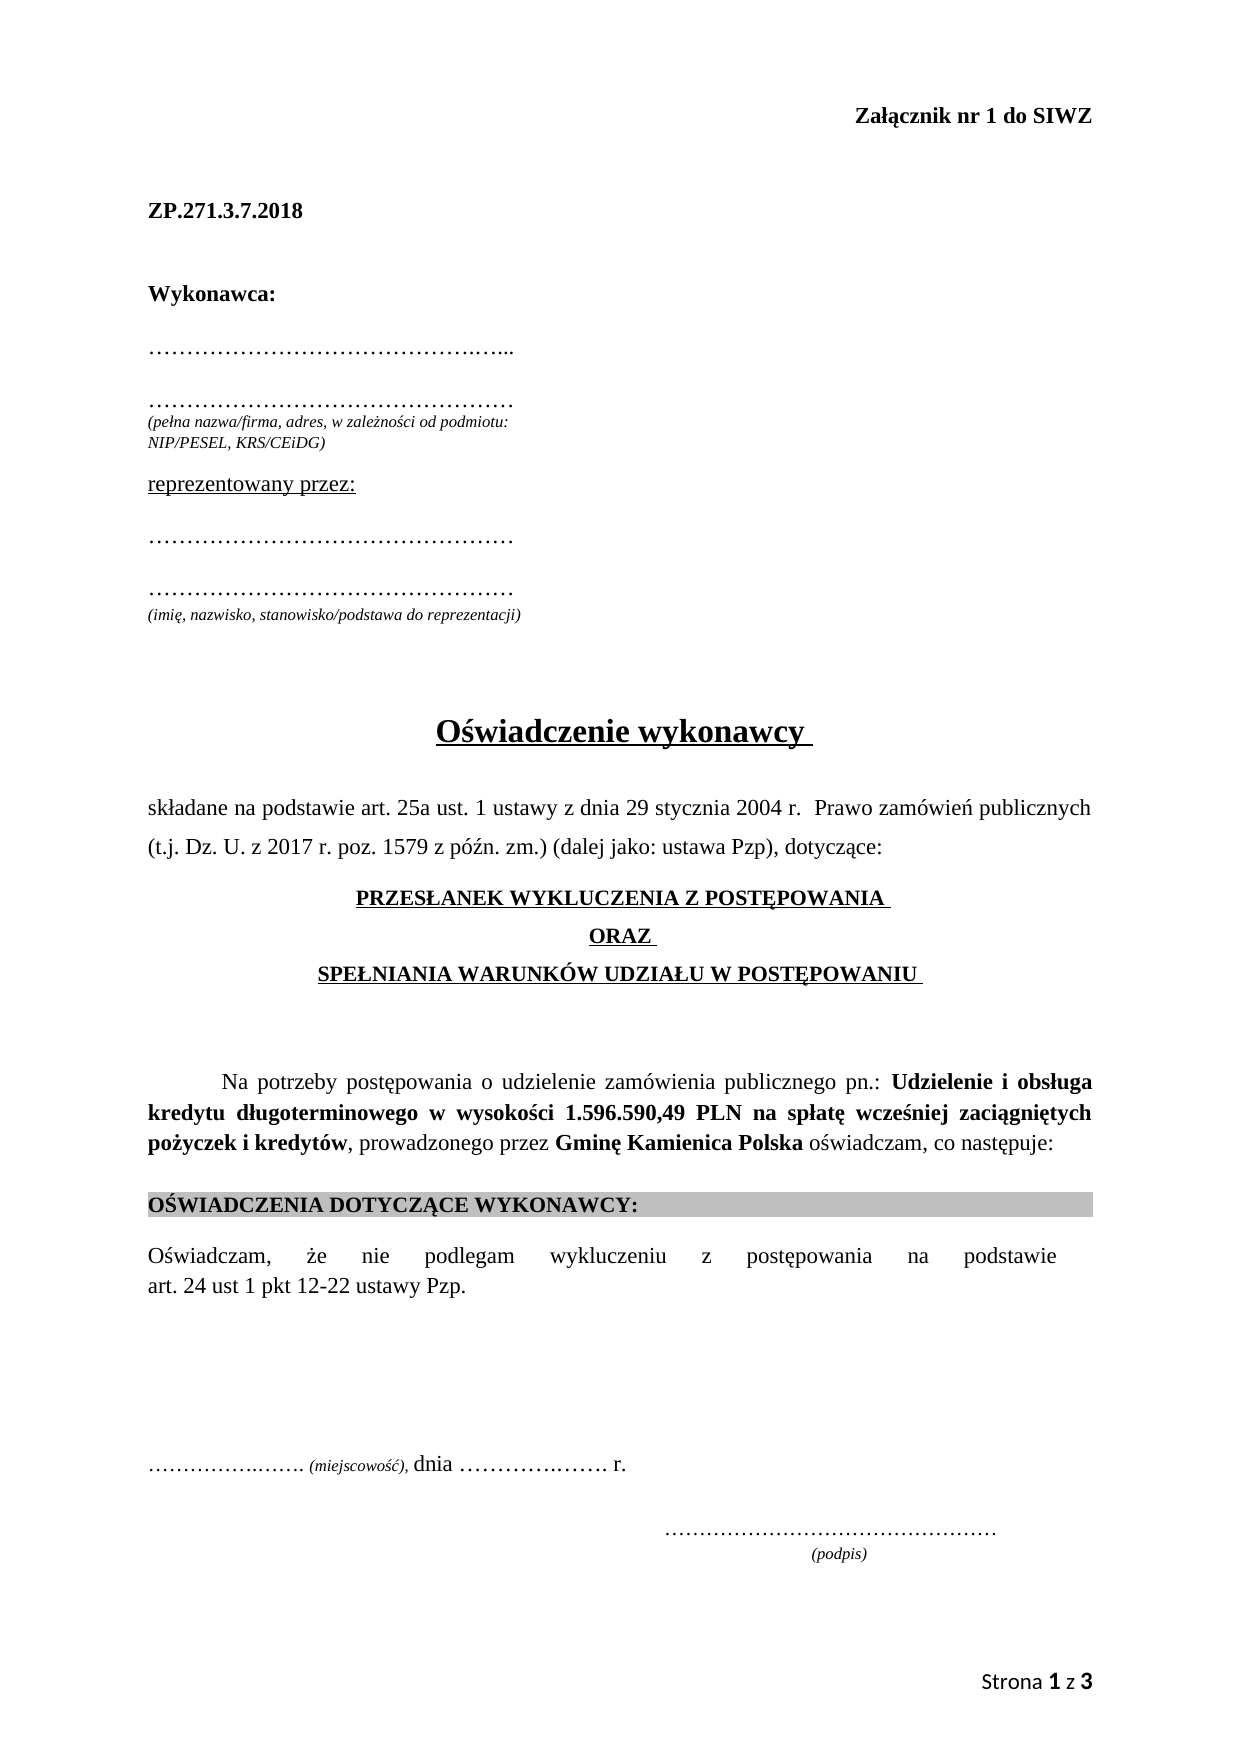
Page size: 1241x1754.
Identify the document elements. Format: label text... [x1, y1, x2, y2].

text Na potrzeby postępowania o udzielenie zamówienia publicznego pn.: Udzielenie i obsługa kredytu długoterminowego w wysokości 1.596.590,49 PLN na spłatę wcześniej zaciągniętych pożyczek i kredytów, prowadzonego przez Gminę Kamienica Polska oświadczam, co następuje: [148, 1068, 1093, 1155]
text ZP.271.3.7.2018 [148, 197, 1093, 224]
text ………………………………………… [148, 574, 517, 600]
text składane na podstawie art. 25a ust. 1 ustawy z dnia 29 stycznia 2004 r. Prawo zamówień publicznych (t.j. Dz. U. z 2017 r. poz. 1579 z późn. zm.) (dalej jako: ustawa Pzp), dotyczące: [148, 794, 1093, 860]
text OŚWIADCZENIA DOTYCZĄCE WYKONAWCY: [148, 1192, 1093, 1217]
text Oświadczam, że nie podlegam wykluczeniu z postępowania na podstawie art. 24 ust 1 pkt 12-22 ustawy Pzp. [148, 1242, 1093, 1299]
subtitle Załącznik nr 1 do SIWZ [207, 102, 1093, 128]
text reprezentowany przez: [148, 470, 1093, 496]
text ORAZ [148, 923, 1093, 948]
text PRZESŁANEK WYKLUCZENIA Z POSTĘPOWANIA [148, 885, 1093, 911]
text ………………………………………… [148, 523, 517, 549]
text (pełna nazwa/firma, adres, w zależności od podmiotu: NIP/PESEL, KRS/CEiDG) [148, 412, 517, 452]
text ………………………………………… [148, 1516, 1093, 1540]
text Oświadczenie wykonawcy [148, 711, 1093, 750]
text …………….……. (miejscowość), dnia ………….……. r. [148, 1450, 1093, 1476]
text (imię, nazwisko, stanowisko/podstawa do reprezentacji) [148, 604, 532, 624]
text Wykonawca: [148, 280, 1093, 307]
text (podpis) [738, 1544, 1093, 1563]
text ………………………………………… [148, 386, 517, 412]
text SPEŁNIANIA WARUNKÓW UDZIAŁU W POSTĘPOWANIU [148, 961, 1093, 1014]
text …………………………………….…... [148, 333, 517, 359]
